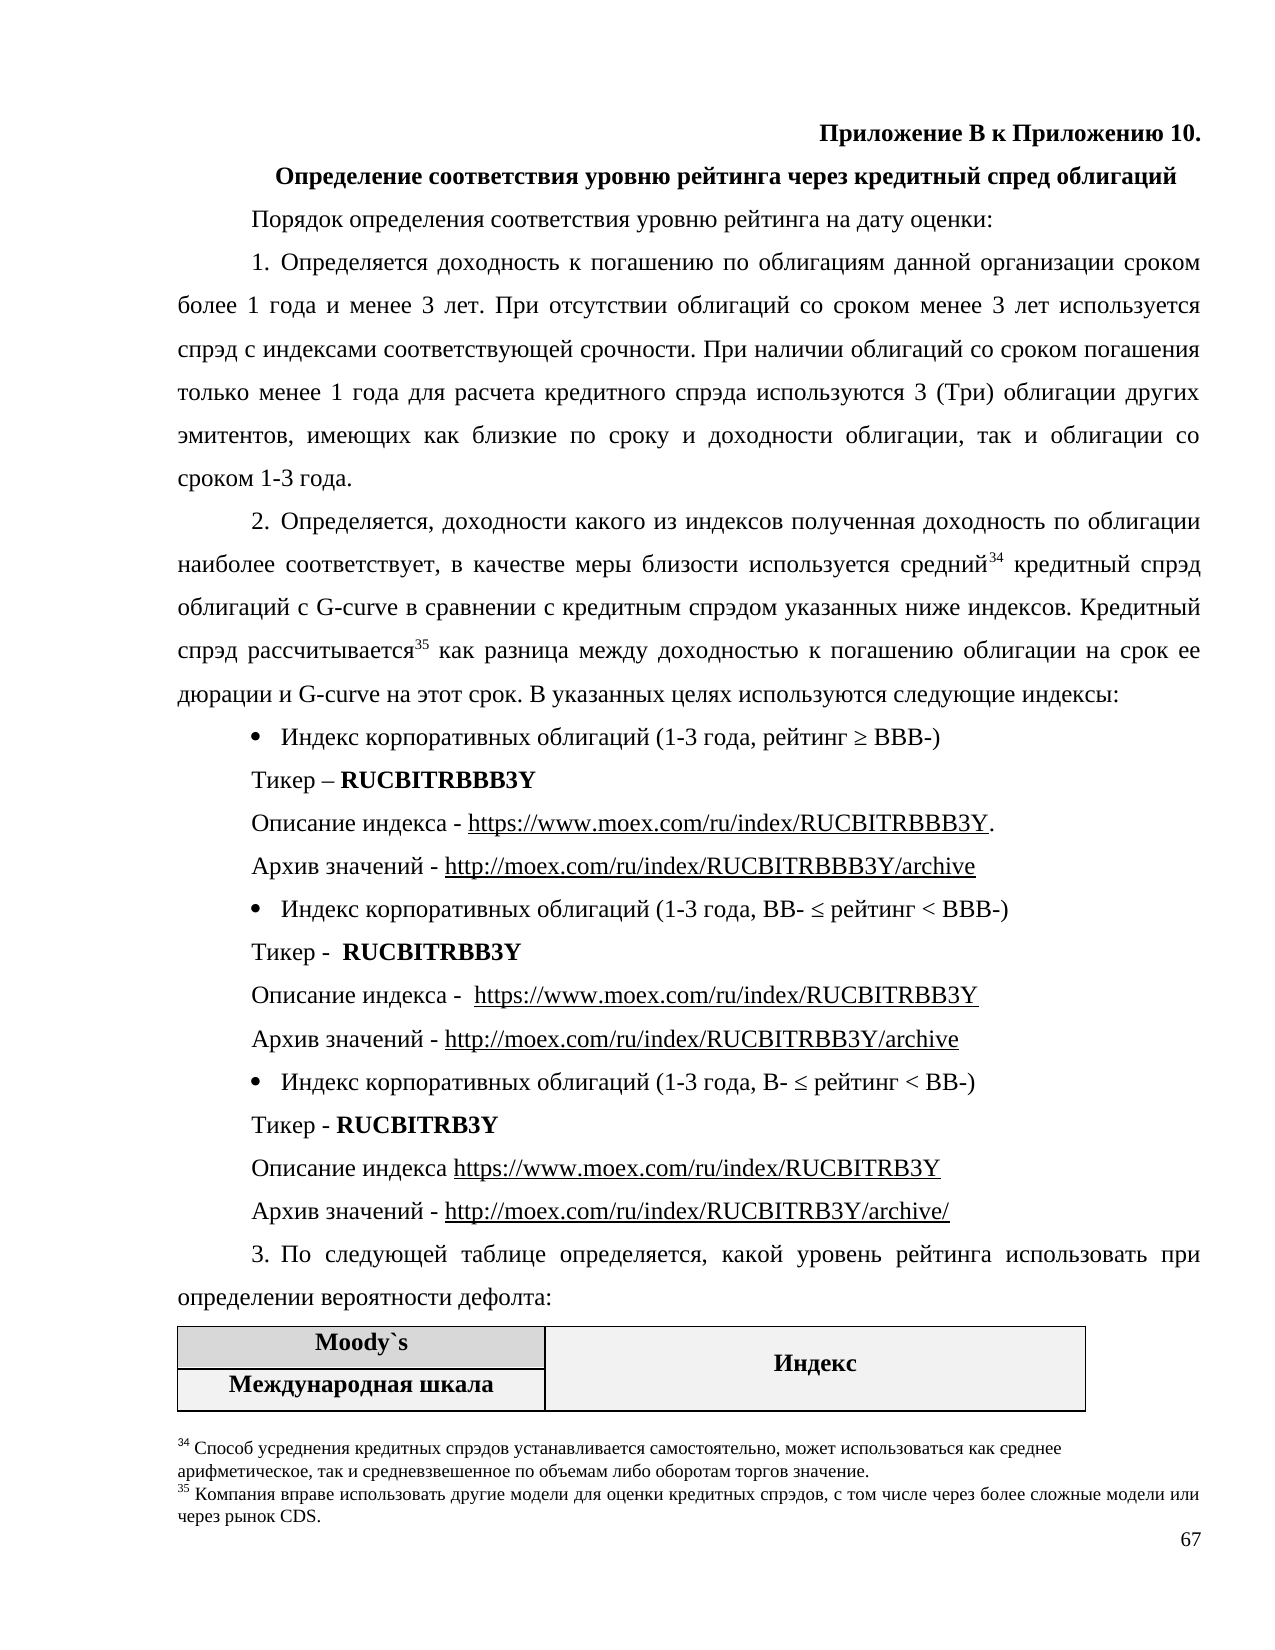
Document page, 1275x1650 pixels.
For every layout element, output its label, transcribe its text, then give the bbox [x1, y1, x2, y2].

text Описание индекса - https://www.moex.com/ru/index/RUCBITRBB3Y [177, 981, 1201, 1009]
list По следующей таблице определяется, какой уровень рейтинга использовать при определении вероятности дефолта: [177, 1239, 1201, 1311]
text Определение соответствия уровню рейтинга через кредитный спред облигаций [177, 161, 1201, 190]
text Описание индекса https://www.moex.com/ru/index/RUCBITRB3Y [177, 1153, 1201, 1182]
list Индекс корпоративных облигаций (1-3 года, BB- ≤ рейтинг < BBB-) [177, 894, 1201, 923]
text Приложение В к Приложению 10. [177, 118, 1201, 147]
text Тикер – RUCBITRBBB3Y [177, 765, 1201, 794]
text Тикер - RUCBITRBB3Y [177, 937, 1201, 966]
text Архив значений - http://moex.com/ru/index/RUCBITRBB3Y/archive [177, 1024, 1201, 1052]
list Индекс корпоративных облигаций (1-3 года, B- ≤ рейтинг < BB-) [177, 1067, 1201, 1096]
table_header Moody`s [178, 1327, 544, 1367]
text Тикер - RUCBITRB3Y [177, 1110, 1201, 1139]
text Архив значений - http://moex.com/ru/index/RUCBITRBBB3Y/archive [177, 851, 1201, 880]
list Определяется, доходности какого из индексов полученная доходность по облигации наиболее соответствует, в качестве меры близости используется средний кредитный спрэд облигаций с G-curve в сравнении с кредитным спрэдом указанных ниже индексов. Кредитный спрэд рассчитывается как разница между доходностью к погашению облигации на срок ее дюрации и G-curve на этот срок. В указанных целях используются следующие индексы: [177, 506, 1201, 707]
text Порядок определения соответствия уровню рейтинга на дату оценки: [177, 204, 1201, 233]
list Определяется доходность к погашению по облигациям данной организации сроком более 1 года и менее 3 лет. При отсутствии облигаций со сроком менее 3 лет используется спрэд с индексами соответствующей срочности. При наличии облигаций со сроком погашения только менее 1 года для расчета кредитного спрэда используются 3 (Три) облигации других эмитентов, имеющих как близкие по сроку и доходности облигации, так и облигации со сроком 1-3 года. [177, 247, 1201, 492]
table_header Индекс [546, 1327, 1085, 1410]
text Архив значений - http://moex.com/ru/index/RUCBITRB3Y/archive/ [177, 1196, 1201, 1225]
text Описание индекса - https://www.moex.com/ru/index/RUCBITRBBB3Y. [177, 808, 1201, 837]
list Индекс корпоративных облигаций (1-3 года, рейтинг ≥ BBB-) [177, 722, 1201, 751]
table_cell Международная шкала [178, 1370, 544, 1410]
